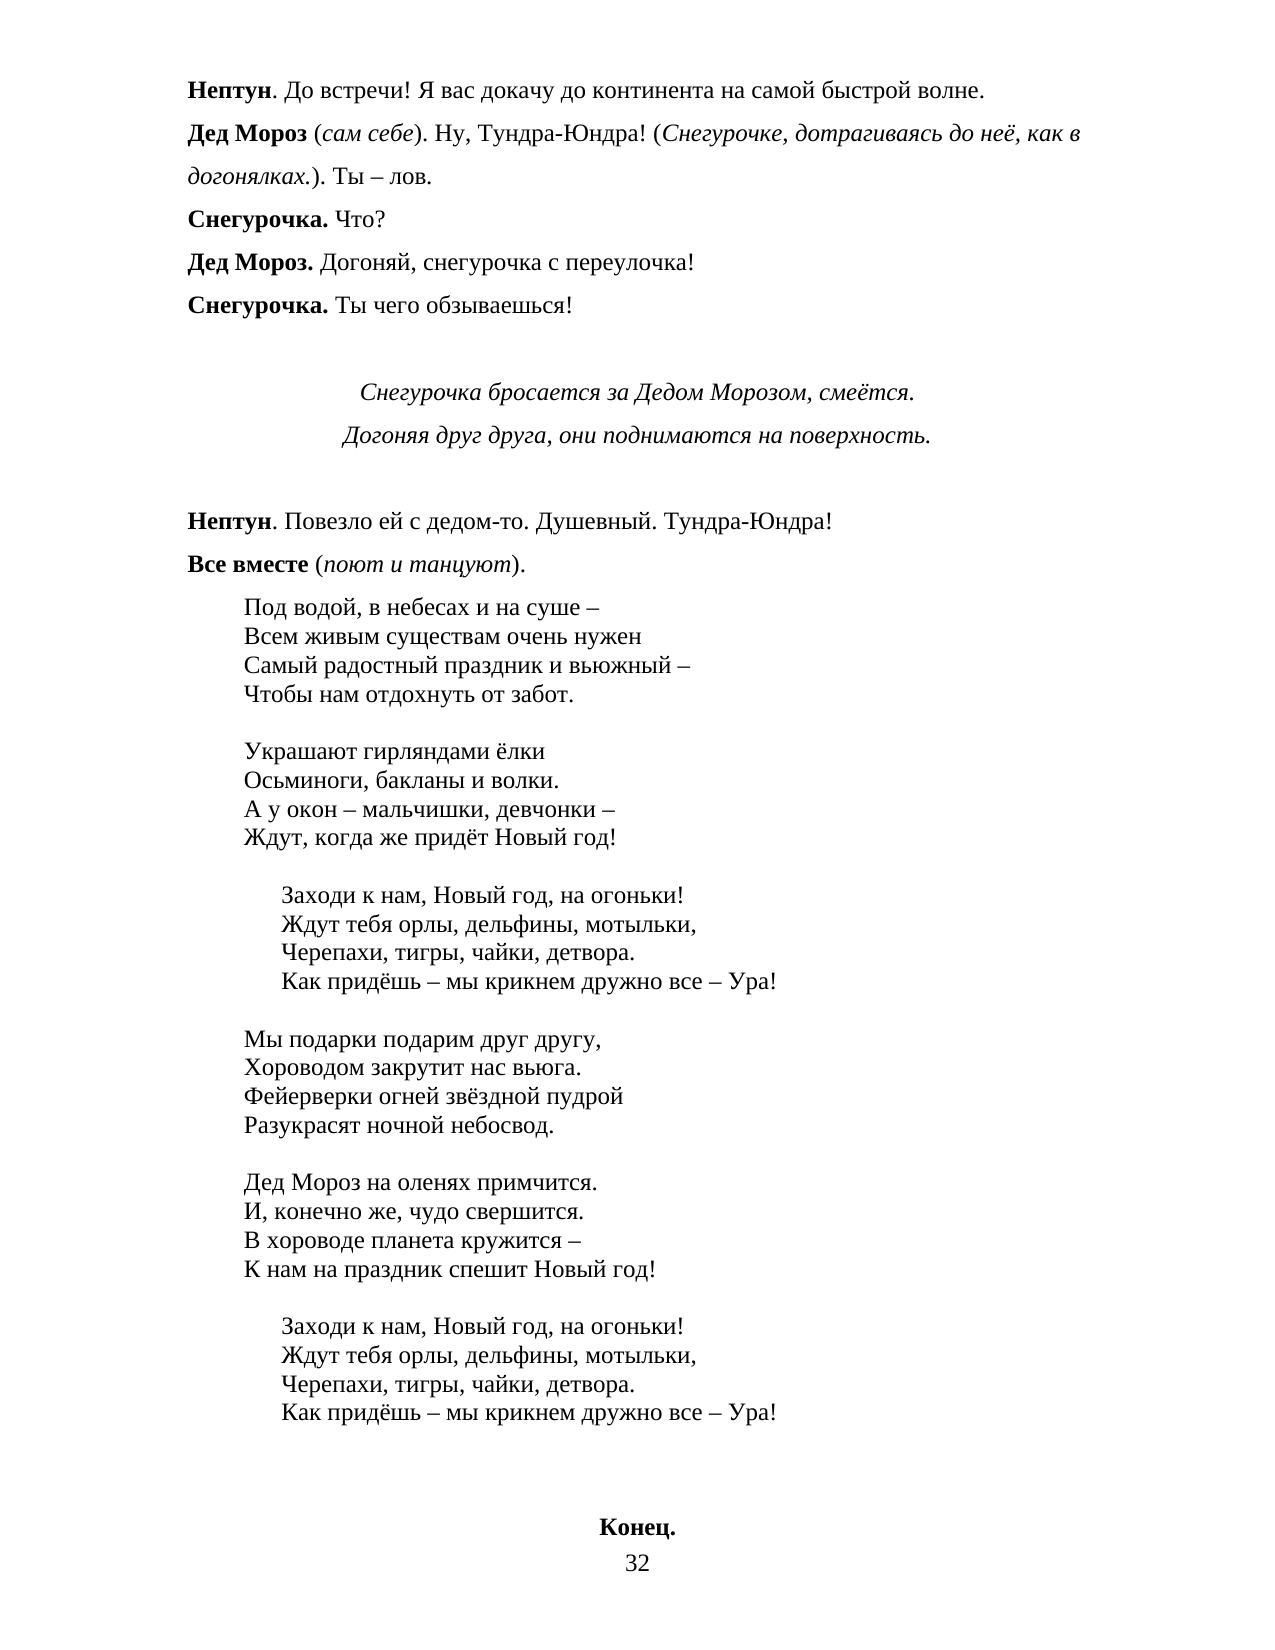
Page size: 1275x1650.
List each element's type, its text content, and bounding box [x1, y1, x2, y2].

text И, конечно же, чудо свершится. [244, 1196, 1087, 1225]
text Нептун. До встречи! Я вас докачу до континента на самой быстрой волне. [187, 75, 1087, 104]
text Догоняя друг друга, они поднимаются на поверхность. [187, 420, 1087, 449]
text Дед Мороз на оленях примчится. [244, 1167, 1087, 1196]
text Нептун. Повезло ей с дедом-то. Душевный. Тундра-Юндра! [187, 506, 1087, 535]
text Снегурочка. Что? [187, 204, 1087, 233]
text Разукрасят ночной небосвод. [244, 1110, 1087, 1139]
text К нам на праздник спешит Новый год! [244, 1254, 1087, 1282]
text Осьминоги, бакланы и волки. [244, 765, 1087, 794]
text Ждут тебя орлы, дельфины, мотыльки, [281, 909, 1087, 937]
text Ждут тебя орлы, дельфины, мотыльки, [281, 1340, 1087, 1369]
text Мы подарки подарим друг другу, [244, 1024, 1087, 1052]
text Самый радостный праздник и вьюжный – [244, 650, 1087, 679]
text Все вместе (поют и танцуют). [187, 549, 1087, 578]
text Снегурочка. Ты чего обзываешься! [187, 291, 1087, 319]
text Всем живым существам очень нужен [244, 621, 1087, 650]
text Конец. [187, 1512, 1087, 1541]
text Снегурочка бросается за Дедом Морозом, смеётся. [187, 377, 1087, 406]
text Под водой, в небесах и на суше – [244, 592, 1087, 621]
text Черепахи, тигры, чайки, детвора. [281, 1369, 1087, 1397]
text Ждут, когда же придёт Новый год! [244, 822, 1087, 851]
text Чтобы нам отдохнуть от забот. [244, 679, 1087, 707]
text Заходи к нам, Новый год, на огоньки! [281, 1311, 1087, 1340]
text Украшают гирляндами ёлки [244, 736, 1087, 765]
text Как придёшь – мы крикнем дружно все – Ура! [281, 966, 1087, 995]
text Хороводом закрутит нас вьюга. [244, 1052, 1087, 1081]
text Как придёшь – мы крикнем дружно все – Ура! [281, 1397, 1087, 1426]
text Заходи к нам, Новый год, на огоньки! [281, 880, 1087, 909]
text В хороводе планета кружится – [244, 1225, 1087, 1254]
text Фейерверки огней звёздной пудрой [244, 1081, 1087, 1110]
text А у окон – мальчишки, девчонки – [244, 794, 1087, 822]
text Дед Мороз. Догоняй, снегурочка с переулочка! [187, 247, 1087, 276]
text Дед Мороз (сам себе). Ну, Тундра-Юндра! (Снегурочке, дотрагиваясь до неё, как в догонялках.). Ты – лов. [187, 118, 1087, 190]
text Черепахи, тигры, чайки, детвора. [281, 937, 1087, 966]
